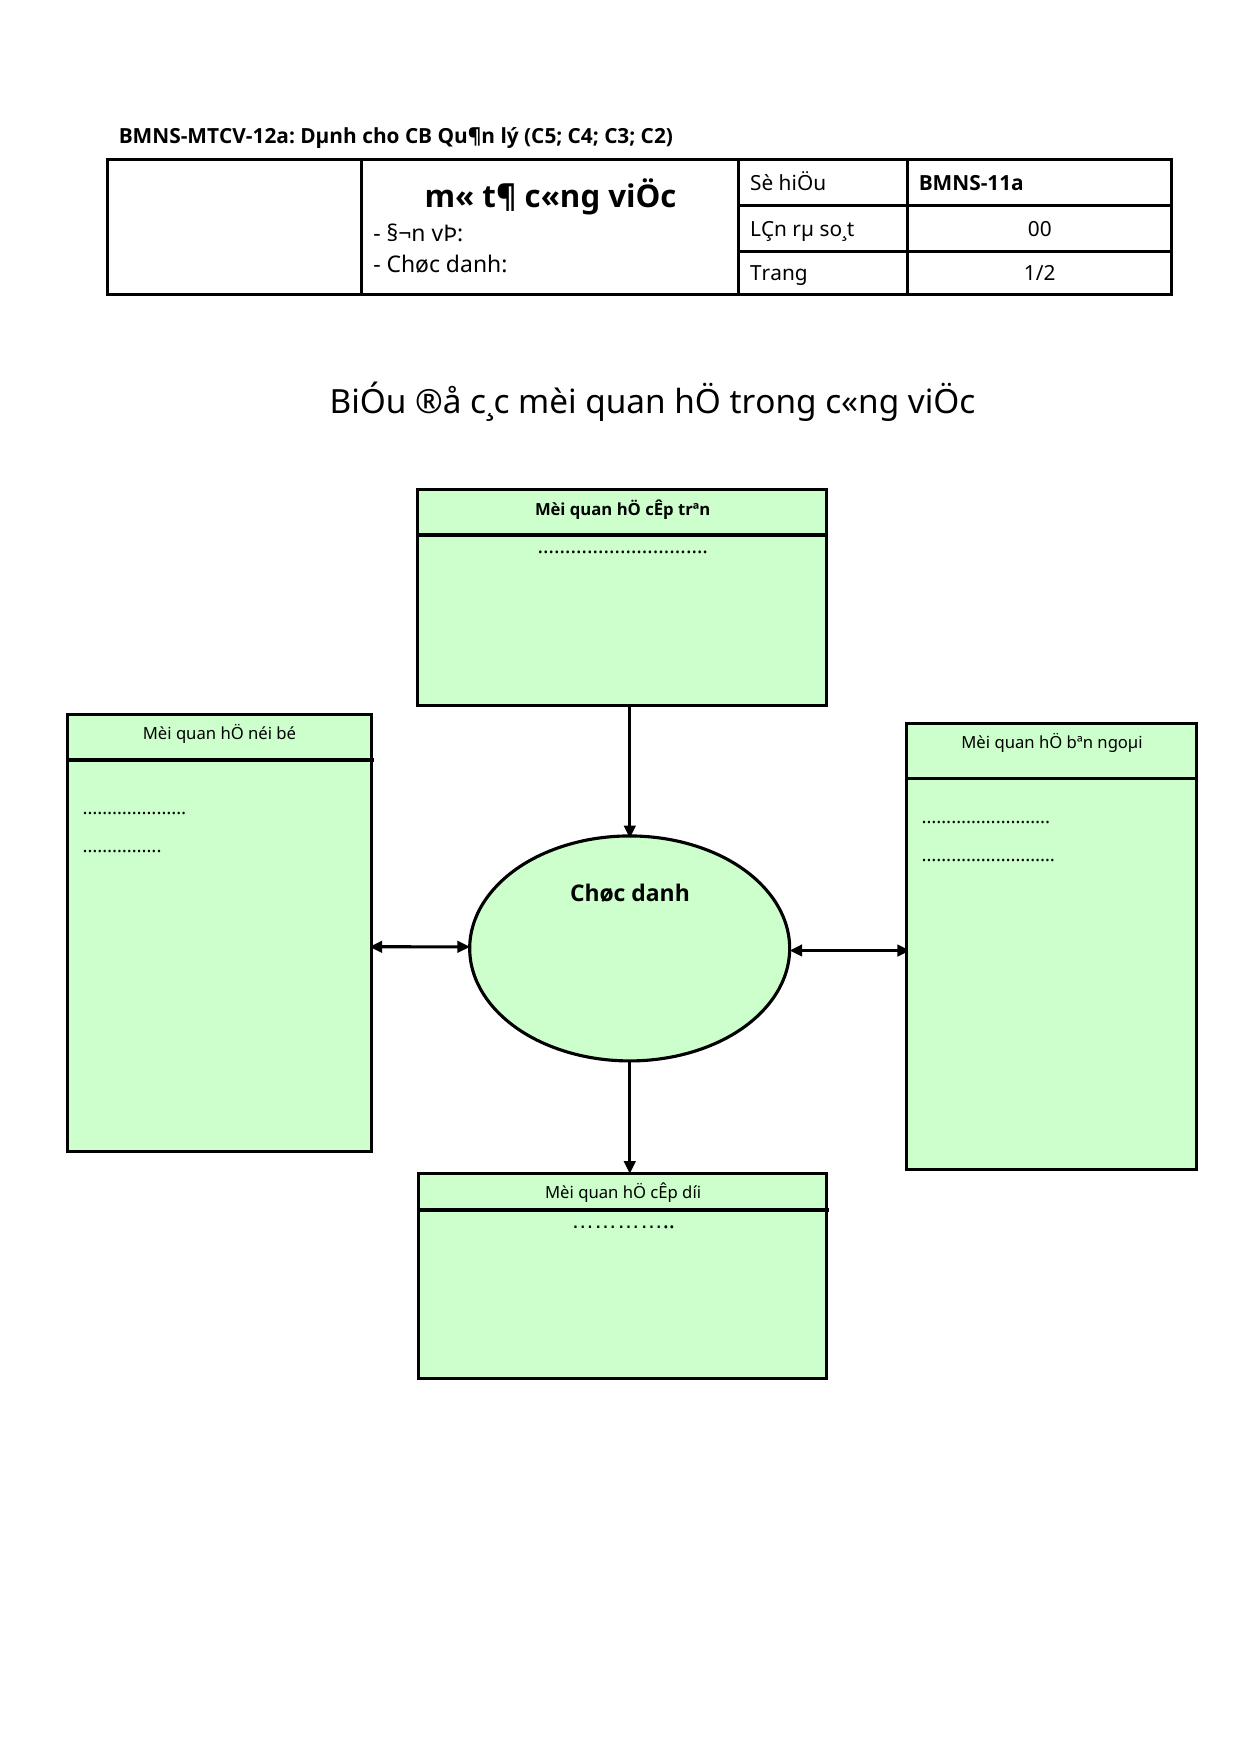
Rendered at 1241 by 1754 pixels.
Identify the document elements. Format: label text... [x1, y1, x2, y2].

subtitle BiÓu ®å c¸c mèi quan hÖ trong c«ng viÖc [156, 378, 1149, 423]
